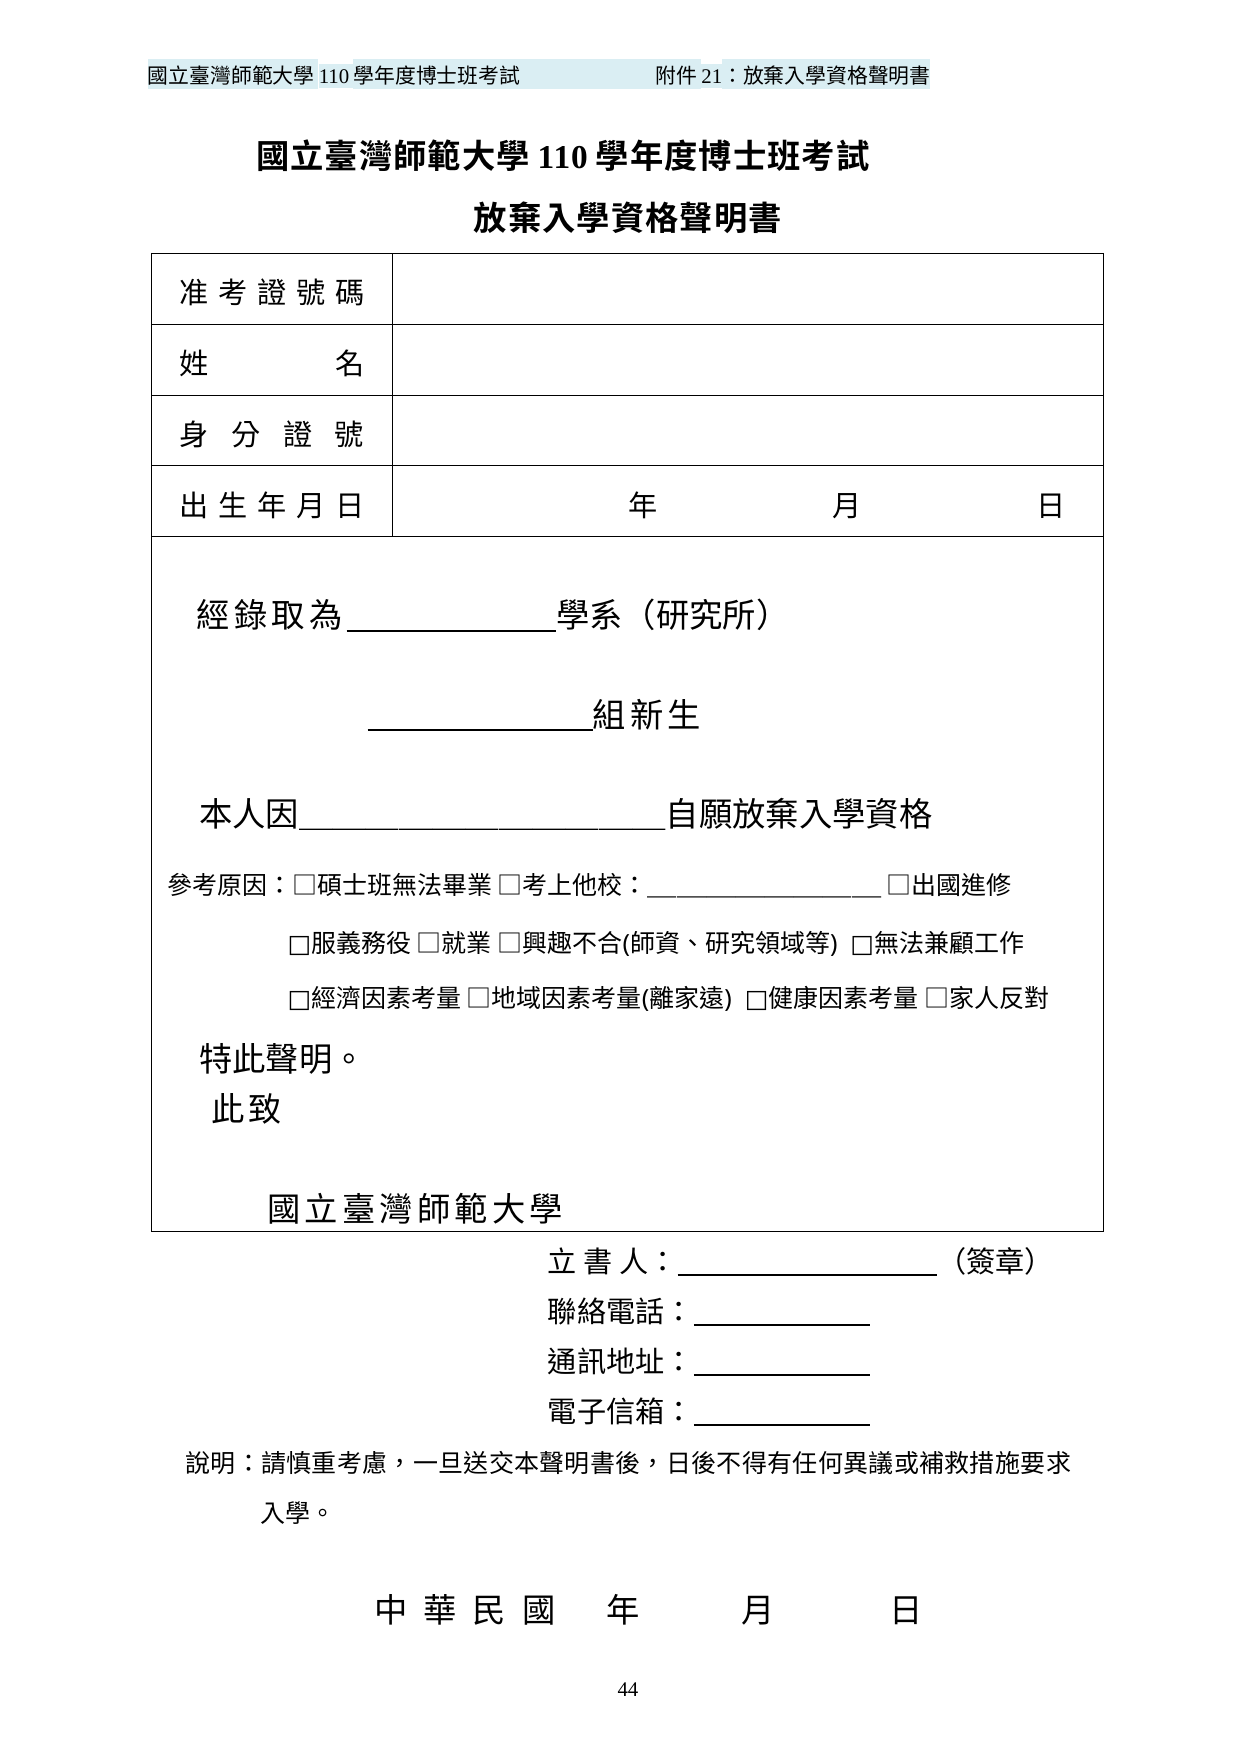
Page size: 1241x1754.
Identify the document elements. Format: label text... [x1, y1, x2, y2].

text 放棄入學資格聲明書 [148, 190, 1107, 240]
text 立 書 人： （簽章） [548, 1232, 1107, 1282]
table_header 准考證號碼 [152, 254, 392, 324]
text 通訊地址： [548, 1332, 1107, 1382]
table_cell 出生年月日 [152, 466, 392, 536]
table_cell [393, 396, 1103, 465]
table_cell 姓名 [152, 325, 392, 394]
table_cell 身分證號 [152, 396, 392, 465]
table_header [393, 254, 1103, 324]
text 中 華 民 國 年 月 日 [148, 1582, 1107, 1632]
text 電子信箱： [548, 1382, 1107, 1432]
table_cell [393, 325, 1103, 394]
table_cell 年 月 日 [393, 466, 1103, 536]
table_cell 經錄取為 學系（研究所） 組新生 本人因＿＿＿＿＿＿＿＿＿＿＿自願放棄入學資格 參考原因：□碩士班無法畢業 □考上他校：＿＿＿＿＿＿＿＿ □出國進修 □服義務役 □就業 □興趣不合(師資、研究領域等) □無法兼顧工作 □經濟因素考量 □地域因素考量(離家遠) □健康因素考量 □家人反對 特此聲明。 此致 國立臺灣師範大學 [152, 537, 1103, 1231]
text 說明：請慎重考慮，一旦送交本聲明書後，日後不得有任何異議或補救措施要求入學。 [185, 1432, 1071, 1532]
text 聯絡電話： [548, 1282, 1107, 1332]
text 國立臺灣師範大學110學年度博士班考試 [148, 126, 1107, 178]
